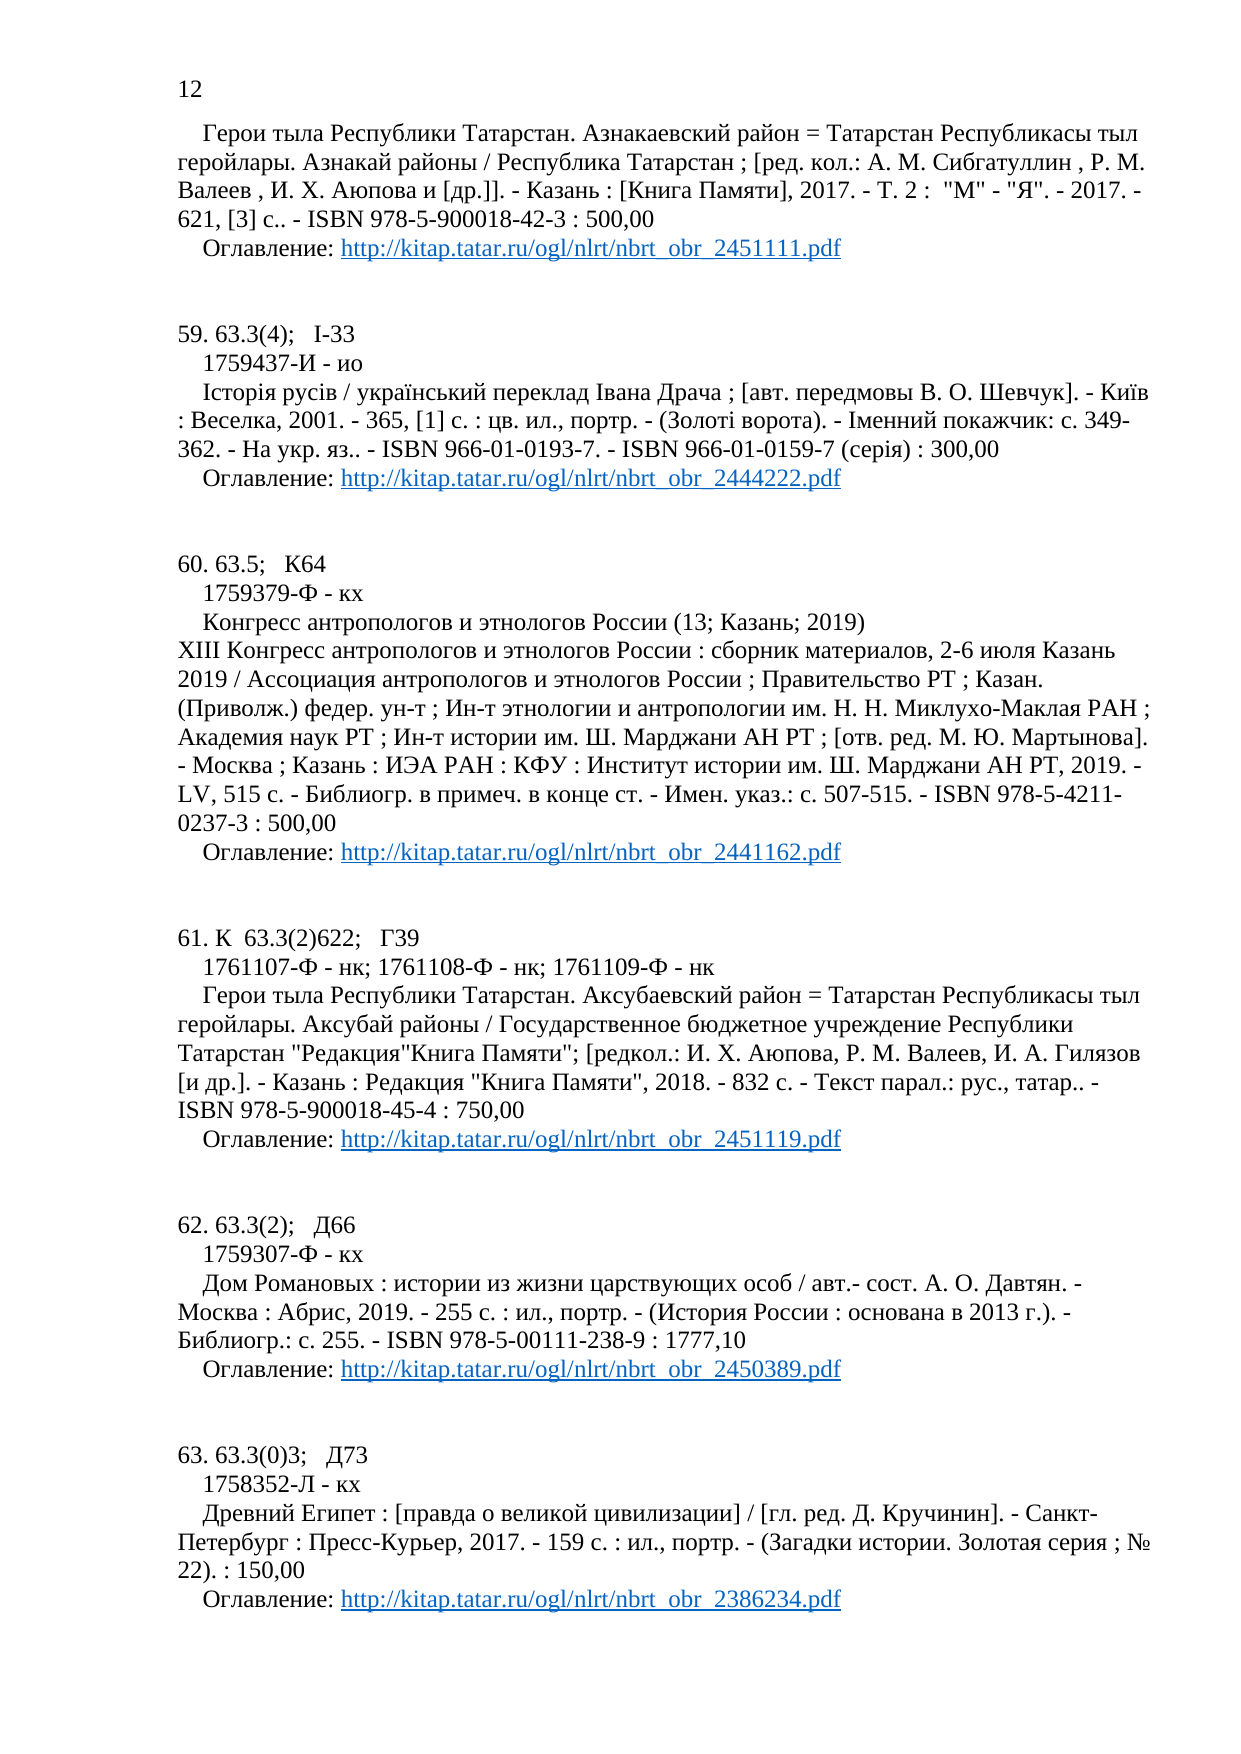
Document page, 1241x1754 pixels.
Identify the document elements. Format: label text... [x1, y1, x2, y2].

text 61. К 63.3(2)622; Г39 [177, 923, 1152, 952]
text Конгресс антропологов и этнологов России (13; Казань; 2019) [177, 607, 1152, 636]
text Герои тыла Республики Татарстан. Азнакаевский район = Татарстан Республикасы тыл геройлары. Азнакай районы / Республика Татарстан ; [ред. кол.: А. М. Сибгатуллин , Р. М. Валеев , И. Х. Аюпова и [др.]]. - Казань : [Книга Памяти], 2017. - Т. 2 : "М" - "Я". - 2017. - 621, [3] с.. - ISBN 978-5-900018-42-3 : 500,00 [177, 118, 1152, 233]
text Оглавление: http://kitap.tatar.ru/ogl/nlrt/nbrt_obr_2451111.pdf [177, 233, 1152, 262]
text 1759307-Ф - кх [177, 1239, 1152, 1268]
text Оглавление: http://kitap.tatar.ru/ogl/nlrt/nbrt_obr_2441162.pdf [177, 837, 1152, 866]
text 63. 63.3(0)3; Д73 [177, 1441, 1152, 1469]
text 1759379-Ф - кх [177, 578, 1152, 607]
text Древний Египет : [правда о великой цивилизации] / [гл. ред. Д. Кручинин]. - Санкт-Петербург : Пресс-Курьер, 2017. - 159 с. : ил., портр. - (Загадки истории. Золотая серия ; № 22). : 150,00 [177, 1498, 1152, 1584]
text Оглавление: http://kitap.tatar.ru/ogl/nlrt/nbrt_obr_2450389.pdf [177, 1354, 1152, 1383]
text Iсторiя русiв / украïнський переклад Iвана Драча ; [авт. передмовы В. О. Шевчук]. - Киïв : Веселка, 2001. - 365, [1] c. : цв. ил., портр. - (Золотi ворота). - Iменний покажчик: с. 349-362. - На укр. яз.. - ISBN 966-01-0193-7. - ISBN 966-01-0159-7 (серiя) : 300,00 [177, 377, 1152, 463]
text 1759437-И - ио [177, 348, 1152, 377]
text 1761107-Ф - нк; 1761108-Ф - нк; 1761109-Ф - нк [177, 952, 1152, 981]
text 60. 63.5; К64 [177, 549, 1152, 578]
text 1758352-Л - кх [177, 1469, 1152, 1498]
text XIII Конгресс антропологов и этнологов России : сборник материалов, 2-6 июля Казань 2019 / Ассоциация антропологов и этнологов России ; Правительство РТ ; Казан. (Приволж.) федер. ун-т ; Ин-т этнологии и антропологии им. Н. Н. Миклухо-Маклая РАН ; Академия наук РТ ; Ин-т истории им. Ш. Марджани АН РТ ; [отв. ред. М. Ю. Мартынова]. - Москва ; Казань : ИЭА РАН : КФУ : Институт истории им. Ш. Марджани АН РТ, 2019. - LV, 515 c. - Библиогр. в примеч. в конце ст. - Имен. указ.: с. 507-515. - ISBN 978-5-4211-0237-3 : 500,00 [177, 636, 1152, 837]
text Оглавление: http://kitap.tatar.ru/ogl/nlrt/nbrt_obr_2451119.pdf [177, 1124, 1152, 1153]
text Герои тыла Республики Татарстан. Аксубаевский район = Татарстан Республикасы тыл геройлары. Аксубай районы / Государственное бюджетное учреждение Республики Татарстан "Редакция"Книга Памяти"; [редкол.: И. Х. Аюпова, Р. М. Валеев, И. А. Гилязов [и др.]. - Казань : Редакция "Книга Памяти", 2018. - 832 с. - Текст парал.: рус., татар.. - ISBN 978-5-900018-45-4 : 750,00 [177, 981, 1152, 1124]
text 62. 63.3(2); Д66 [177, 1211, 1152, 1239]
text 59. 63.3(4); I-33 [177, 319, 1152, 348]
text Дом Романовых : истории из жизни царствующих особ / авт.- сост. А. О. Давтян. - Москва : Абрис, 2019. - 255 с. : ил., портр. - (История России : основана в 2013 г.). - Библиогр.: с. 255. - ISBN 978-5-00111-238-9 : 1777,10 [177, 1268, 1152, 1354]
text Оглавление: http://kitap.tatar.ru/ogl/nlrt/nbrt_obr_2386234.pdf [177, 1584, 1152, 1613]
text Оглавление: http://kitap.tatar.ru/ogl/nlrt/nbrt_obr_2444222.pdf [177, 463, 1152, 492]
